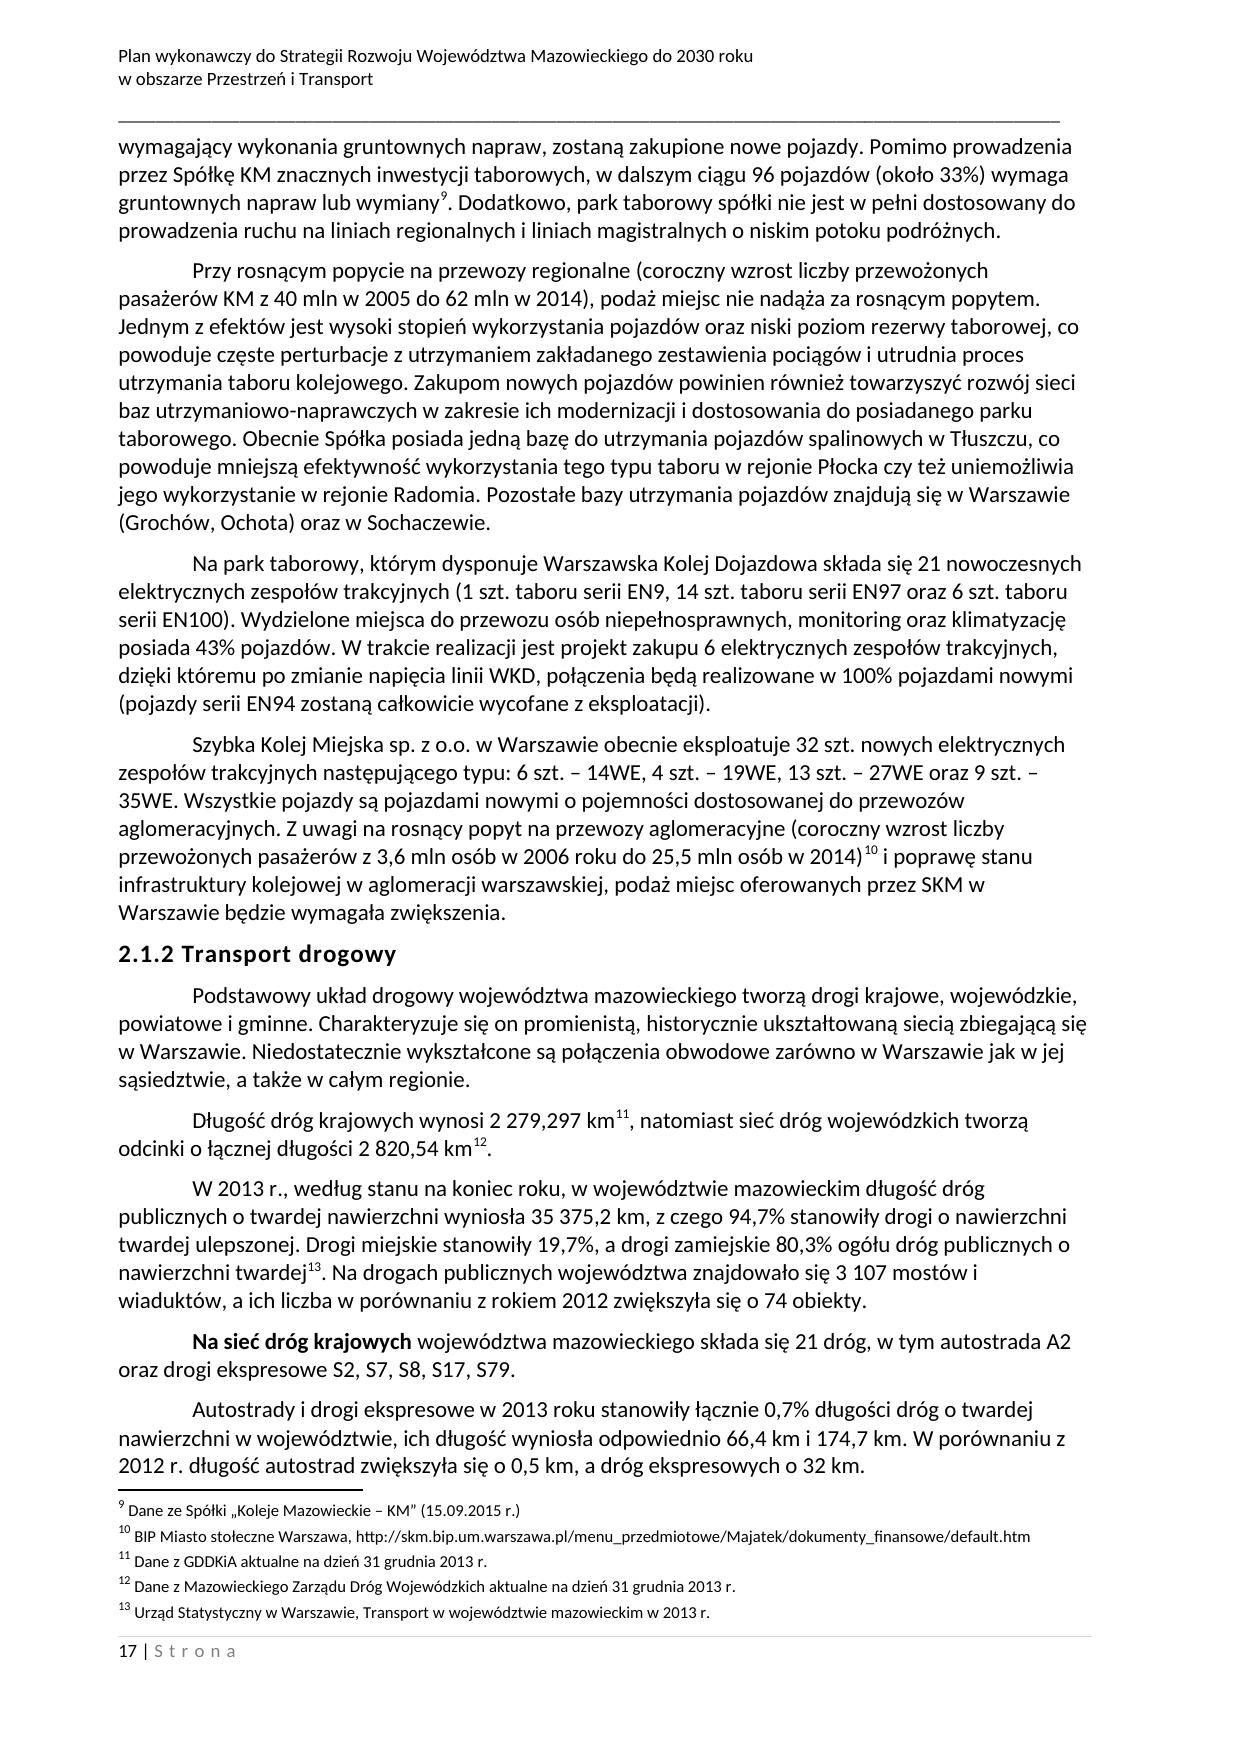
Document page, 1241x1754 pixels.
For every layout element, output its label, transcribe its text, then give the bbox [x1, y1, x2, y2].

text Przy rosnącym popycie na przewozy regionalne (coroczny wzrost liczby przewożonych pasażerów KM z 40 mln w 2005 do 62 mln w 2014), podaż miejsc nie nadąża za rosnącym popytem. Jednym z efektów jest wysoki stopień wykorzystania pojazdów oraz niski poziom rezerwy taborowej, co powoduje częste perturbacje z utrzymaniem zakładanego zestawienia pociągów i utrudnia proces utrzymania taboru kolejowego. Zakupom nowych pojazdów powinien również towarzyszyć rozwój sieci baz utrzymaniowo-naprawczych w zakresie ich modernizacji i dostosowania do posiadanego parku taborowego. Obecnie Spółka posiada jedną bazę do utrzymania pojazdów spalinowych w Tłuszczu, co powoduje mniejszą efektywność wykorzystania tego typu taboru w rejonie Płocka czy też uniemożliwia jego wykorzystanie w rejonie Radomia. Pozostałe bazy utrzymania pojazdów znajdują się w Warszawie (Grochów, Ochota) oraz w Sochaczewie. [118, 256, 1092, 537]
text W 2013 r., według stanu na koniec roku, w województwie mazowieckim długość dróg publicznych o twardej nawierzchni wyniosła 35 375,2 km, z czego 94,7% stanowiły drogi o nawierzchni twardej ulepszonej. Drogi miejskie stanowiły 19,7%, a drogi zamiejskie 80,3% ogółu dróg publicznych o nawierzchni twardej. Na drogach publicznych województwa znajdowało się 3 107 mostów i wiaduktów, a ich liczba w porównaniu z rokiem 2012 zwiększyła się o 74 obiekty. [118, 1174, 1092, 1314]
text Autostrady i drogi ekspresowe w 2013 roku stanowiły łącznie 0,7% długości dróg o twardej nawierzchni w województwie, ich długość wyniosła odpowiednio 66,4 km i 174,7 km. W porównaniu z 2012 r. długość autostrad zwiększyła się o 0,5 km, a dróg ekspresowych o 32 km. [118, 1396, 1092, 1480]
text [118, 132, 1092, 244]
text Szybka Kolej Miejska sp. z o.o. w Warszawie obecnie eksploatuje 32 szt. nowych elektrycznych zespołów trakcyjnych następującego typu: 6 szt. – 14WE, 4 szt. – 19WE, 13 szt. – 27WE oraz 9 szt. – 35WE. Wszystkie pojazdy są pojazdami nowymi o pojemności dostosowanej do przewozów aglomeracyjnych. Z uwagi na rosnący popyt na przewozy aglomeracyjne (coroczny wzrost liczby przewożonych pasażerów z 3,6 mln osób w 2006 roku do 25,5 mln osób w 2014) i poprawę stanu infrastruktury kolejowej w aglomeracji warszawskiej, podaż miejsc oferowanych przez SKM w Warszawie będzie wymagała zwiększenia. [118, 730, 1092, 926]
subtitle 2.1.2 Transport drogowy [118, 938, 1092, 969]
text Podstawowy układ drogowy województwa mazowieckiego tworzą drogi krajowe, wojewódzkie, powiatowe i gminne. Charakteryzuje się on promienistą, historycznie ukształtowaną siecią zbiegającą się w Warszawie. Niedostatecznie wykształcone są połączenia obwodowe zarówno w Warszawie jak w jej sąsiedztwie, a także w całym regionie. [118, 981, 1092, 1093]
text Na park taborowy, którym dysponuje Warszawska Kolej Dojazdowa składa się 21 nowoczesnych elektrycznych zespołów trakcyjnych (1 szt. taboru serii EN9, 14 szt. taboru serii EN97 oraz 6 szt. taboru serii EN100). Wydzielone miejsca do przewozu osób niepełnosprawnych, monitoring oraz klimatyzację posiada 43% pojazdów. W trakcie realizacji jest projekt zakupu 6 elektrycznych zespołów trakcyjnych, dzięki któremu po zmianie napięcia linii WKD, połączenia będą realizowane w 100% pojazdami nowymi (pojazdy serii EN94 zostaną całkowicie wycofane z eksploatacji). [118, 549, 1092, 717]
text Na sieć dróg krajowych województwa mazowieckiego składa się 21 dróg, w tym autostrada A2 oraz drogi ekspresowe S2, S7, S8, S17, S79. [118, 1327, 1092, 1383]
text Długość dróg krajowych wynosi 2 279,297 km, natomiast sieć dróg wojewódzkich tworzą odcinki o łącznej długości 2 820,54 km. [118, 1106, 1092, 1162]
